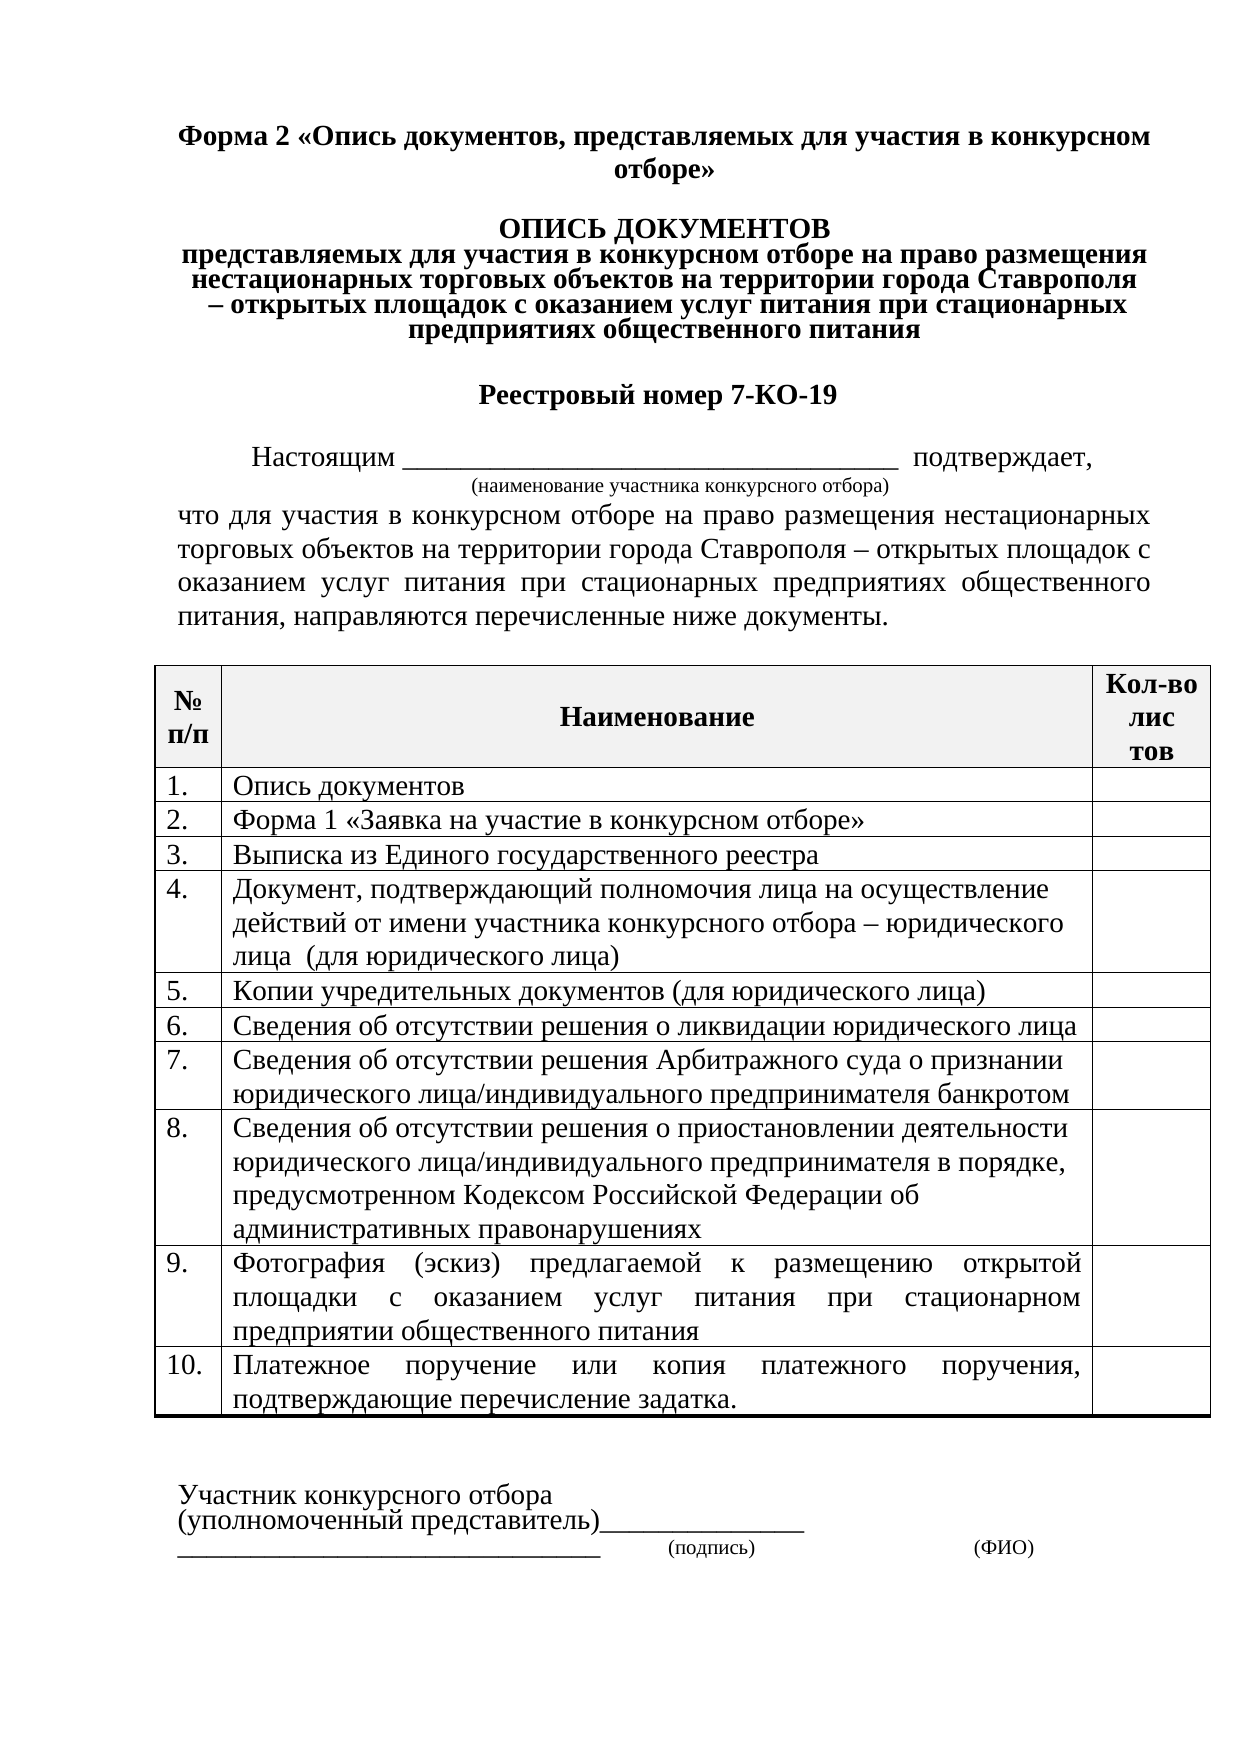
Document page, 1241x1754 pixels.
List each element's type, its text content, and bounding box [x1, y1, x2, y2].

text Настоящим __________________________________ подтверждает, [177, 439, 1152, 473]
table_cell [1093, 973, 1210, 1007]
text – открытых площадок с оказанием услуг питания при стационарных предприятиях общественного питания [177, 294, 1152, 344]
text что для участия в конкурсном отборе на право размещения нестационарных торговых объектов на территории города Ставрополя – открытых площадок с оказанием услуг питания при стационарных предприятиях общественного питания, направляются перечисленные ниже документы. [177, 497, 1152, 631]
table_cell Копии учредительных документов (для юридического лица) [222, 973, 1092, 1007]
table_cell [156, 837, 221, 870]
table_cell Форма 1 «Заявка на участие в конкурсном отборе» [222, 802, 1092, 836]
table_cell [156, 973, 221, 1007]
text ОПИСЬ ДОКУМЕНТОВ [631, 219, 1152, 244]
table_cell 7. [156, 1042, 221, 1109]
text Форма 2 «Опись документов, представляемых для участия в конкурсном отборе» [177, 118, 1152, 185]
table_cell [1093, 1042, 1210, 1109]
table_cell Сведения об отсутствии решения о приостановлении деятельности юридического лица/индивидуального предпринимателя в порядке, предусмотренном Кодексом Российской Федерации об административных правонарушениях [222, 1110, 1092, 1244]
table_cell Сведения об отсутствии решения о ликвидации юридического лица [222, 1008, 1092, 1041]
table_cell 8. [156, 1110, 221, 1244]
table_cell [1093, 802, 1210, 836]
text представляемых для участия в конкурсном отборе на право размещения нестационарных торговых объектов на территории города Ставрополя [177, 244, 1152, 294]
table_cell Выписка из Единого государственного реестра [222, 837, 1092, 870]
text (уполномоченный представитель)______________ _____________________________ (подпись) (ФИО) [177, 1509, 1152, 1559]
table_cell [1093, 1347, 1210, 1414]
table_cell [156, 802, 221, 836]
table_cell Сведения об отсутствии решения Арбитражного суда о признании юридического лица/индивидуального предпринимателя банкротом [222, 1042, 1092, 1109]
table_cell [1093, 871, 1210, 972]
table_cell Документ, подтверждающий полномочия лица на осуществление действий от имени участника конкурсного отбора – юридического лица (для юридического лица) [222, 871, 1092, 972]
text (наименование участника конкурсного отбора) [177, 473, 1152, 497]
table_cell 10. [156, 1347, 221, 1414]
table_cell [156, 871, 221, 972]
table_cell Опись документов [222, 768, 1092, 801]
table_cell [156, 768, 221, 801]
table_cell 9. [156, 1246, 221, 1346]
table_cell [1093, 768, 1210, 801]
table_cell Фотография (эскиз) предлагаемой к размещению открытой площадки с оказанием услуг питания при стационарном предприятии общественного питания [222, 1246, 1092, 1346]
subtitle Реестровый номер 7-КО-19 [177, 377, 1138, 411]
table_cell [1093, 1246, 1210, 1346]
table_cell [1093, 1008, 1210, 1041]
table_header Наименование [222, 666, 1092, 767]
text ОПИСЬ ДОКУМЕНТОВ [177, 219, 621, 244]
table_header Кол-во лис тов [1093, 666, 1210, 767]
table_cell [156, 1008, 221, 1041]
text Участник конкурсного отбора [177, 1484, 1152, 1509]
table_cell [1093, 1110, 1210, 1244]
table_cell Платежное поручение или копия платежного поручения, подтверждающие перечисление задатка. [222, 1347, 1092, 1414]
table_header № п/п [156, 666, 221, 767]
table_cell [1093, 837, 1210, 870]
